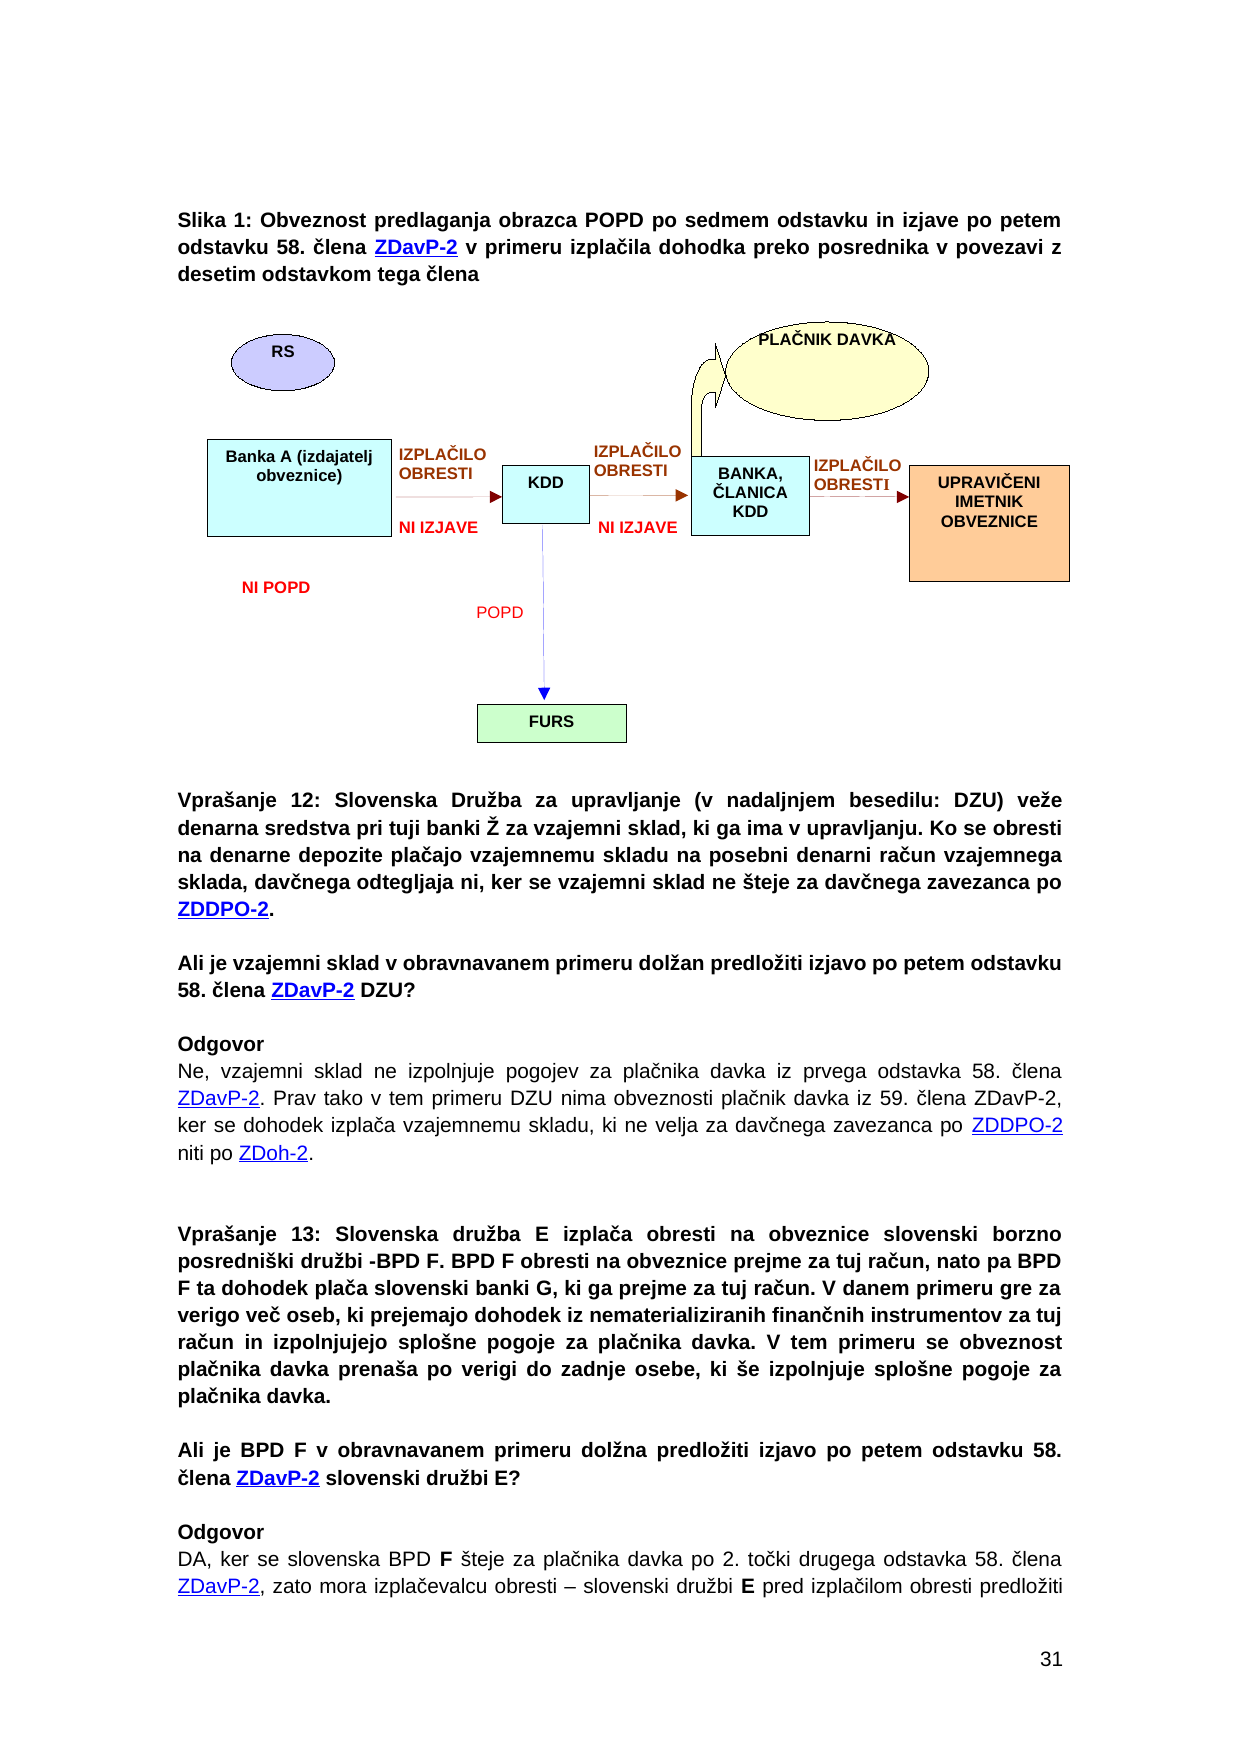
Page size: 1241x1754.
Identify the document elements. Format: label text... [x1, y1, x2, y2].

text Ali je BPD F v obravnavanem primeru dolžna predložiti izjavo po petem odstavku 58. člena ZDavP-2 slovenski družbi E? [177, 1435, 1063, 1489]
text Vprašanje 12: Slovenska Družba za upravljanje (v nadaljnjem besedilu: DZU) veže denarna sredstva pri tuji banki Ž za vzajemni sklad, ki ga ima v upravljanju. Ko se obresti na denarne depozite plačajo vzajemnemu skladu na posebni denarni račun vzajemnega sklada, davčnega odtegljaja ni, ker se vzajemni sklad ne šteje za davčnega zavezanca po ZDDPO-2. [177, 785, 1063, 921]
text Odgovor [177, 1516, 1063, 1543]
text Odgovor [177, 1029, 1063, 1056]
text Ne, vzajemni sklad ne izpolnjuje pogojev za plačnika davka iz prvega odstavka 58. člena ZDavP-2. Prav tako v tem primeru DZU nima obveznosti plačnik davka iz 59. člena ZDavP-2, ker se dohodek izplača vzajemnemu skladu, ki ne velja za davčnega zavezanca po ZDDPO-2 niti po ZDoh-2. [177, 1056, 1063, 1164]
text Ali je vzajemni sklad v obravnavanem primeru dolžan predložiti izjavo po petem odstavku 58. člena ZDavP-2 DZU? [177, 948, 1063, 1002]
text Slika 1: Obveznost predlaganja obrazca POPD po sedmem odstavku in izjave po petem odstavku 58. člena ZDavP-2 v primeru izplačila dohodka preko posrednika v povezavi z desetim odstavkom tega člena [177, 204, 1063, 286]
text Vprašanje 13: Slovenska družba E izplača obresti na obveznice slovenski borzno posredniški družbi -BPD F. BPD F obresti na obveznice prejme za tuj račun, nato pa BPD F ta dohodek plača slovenski banki G, ki ga prejme za tuj račun. V danem primeru gre za verigo več oseb, ki prejemajo dohodek iz nematerializiranih finančnih instrumentov za tuj račun in izpolnjujejo splošne pogoje za plačnika davka. V tem primeru se obveznost plačnika davka prenaša po verigi do zadnje osebe, ki še izpolnjuje splošne pogoje za plačnika davka. [177, 1218, 1063, 1408]
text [177, 1543, 1063, 1598]
